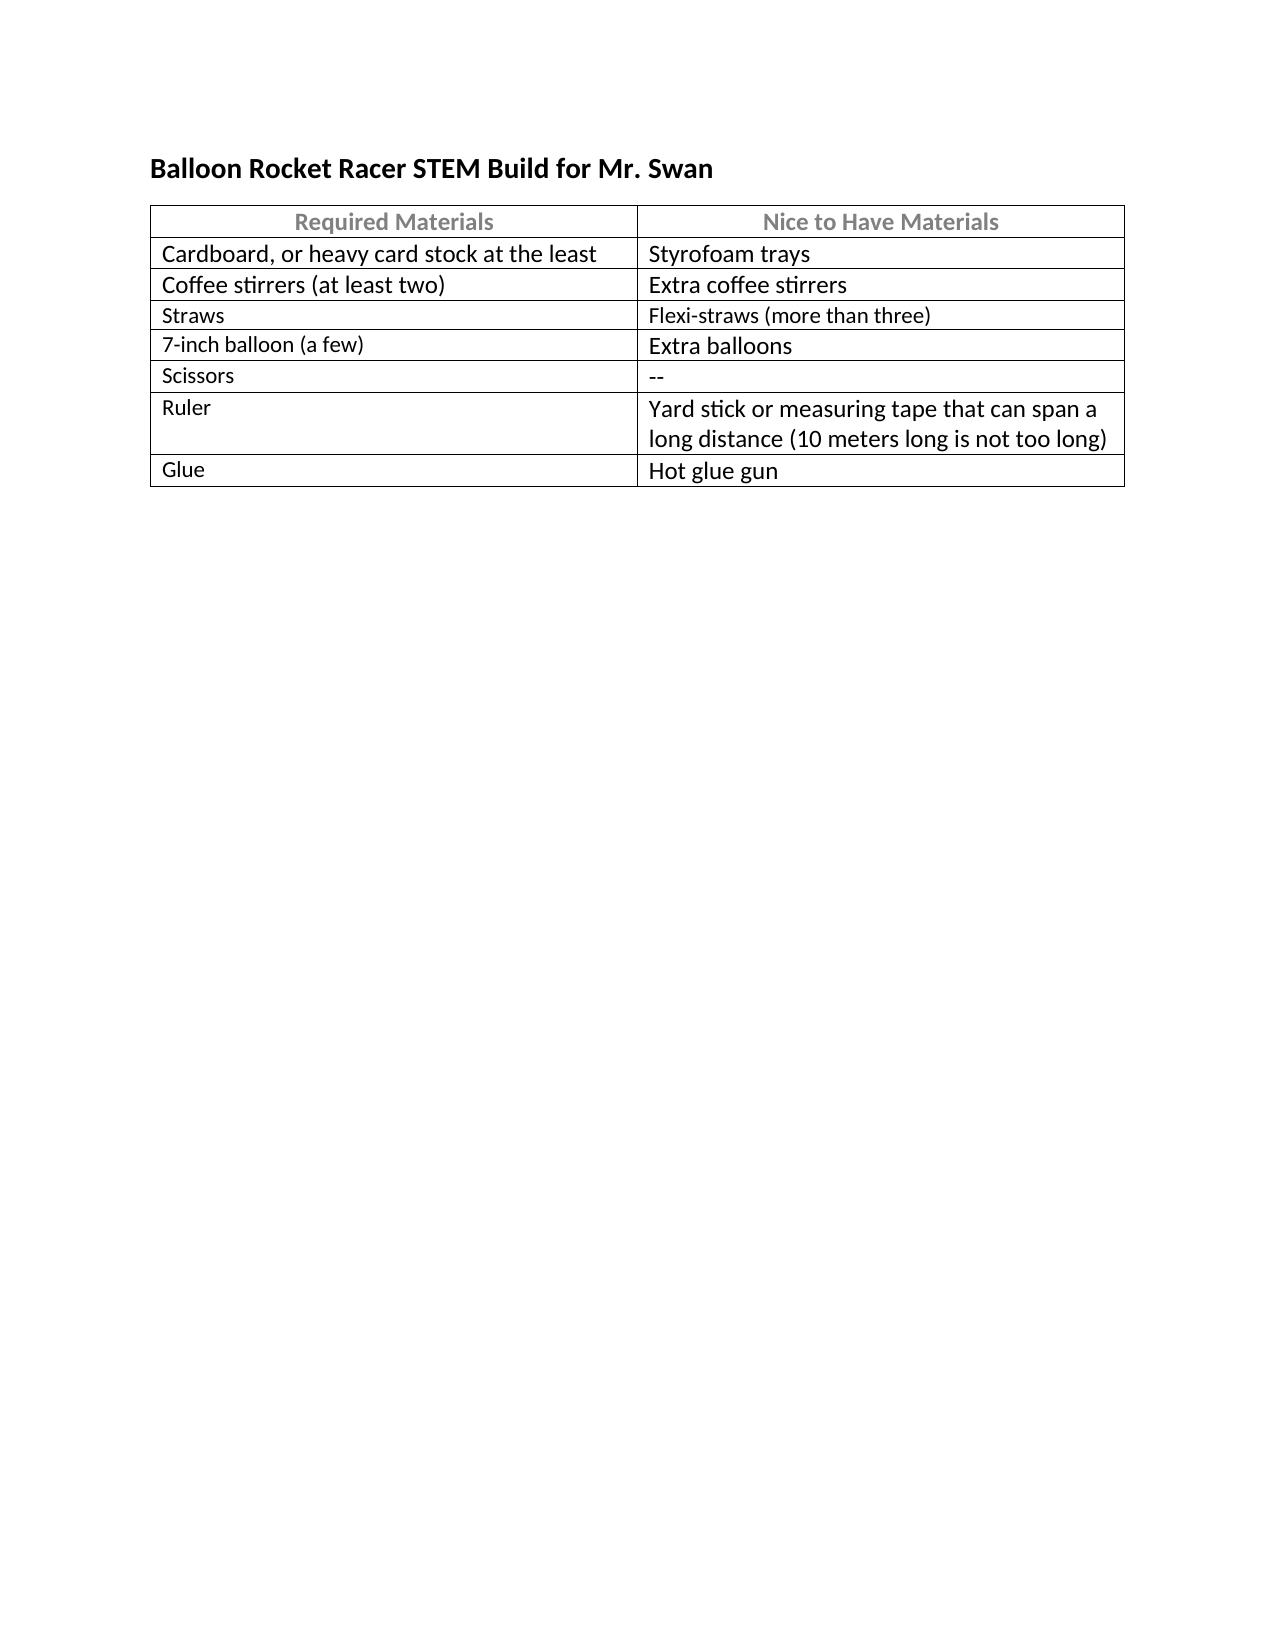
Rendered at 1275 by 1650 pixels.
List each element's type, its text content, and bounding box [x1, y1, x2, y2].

text Balloon Rocket Racer STEM Build for Mr. Swan [150, 150, 1125, 186]
table_cell Glue [151, 455, 637, 486]
table_cell Styrofoam trays [638, 238, 1124, 268]
table_cell Hot glue gun [638, 455, 1124, 486]
table_cell Coffee stirrers (at least two) [151, 269, 637, 300]
table_cell Extra coffee stirrers [638, 269, 1124, 300]
table_cell Yard stick or measuring tape that can span a long distance (10 meters long is not too long) [638, 393, 1124, 454]
table_cell Ruler [151, 393, 637, 454]
table_cell Scissors [151, 361, 637, 392]
table_cell Extra balloons [638, 330, 1124, 360]
table_header Nice to Have Materials [638, 206, 1124, 237]
table_cell Flexi-straws (more than three) [638, 301, 1124, 329]
table_cell 7-inch balloon (a few) [151, 330, 637, 360]
table_cell Straws [151, 301, 637, 329]
table_cell Cardboard, or heavy card stock at the least [151, 238, 637, 268]
table_header Required Materials [151, 206, 637, 237]
table_cell -- [638, 361, 1124, 392]
